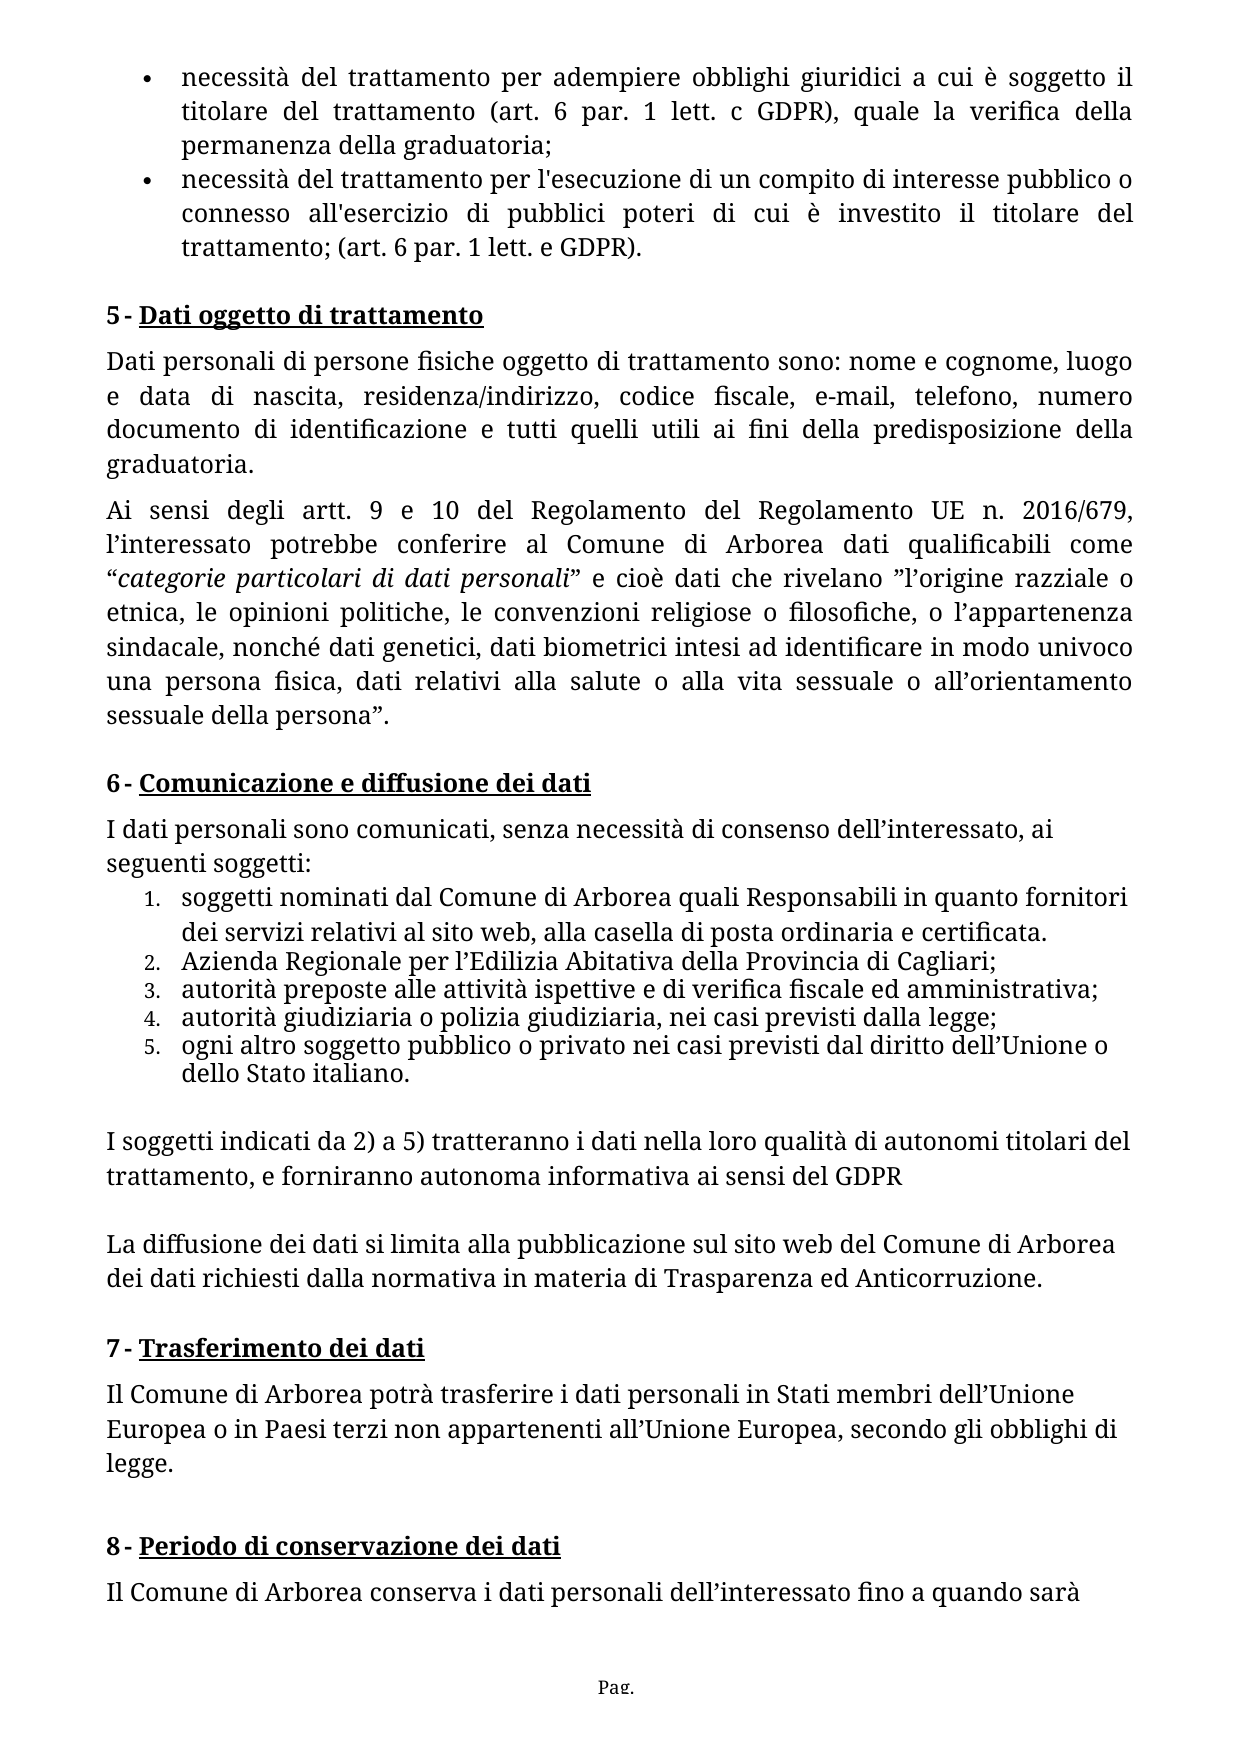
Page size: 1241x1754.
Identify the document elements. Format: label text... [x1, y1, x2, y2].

text Ai sensi degli artt. 9 e 10 del Regolamento del Regolamento UE n. 2016/679, l’interessato potrebbe conferire al Comune di Arborea dati qualificabili come “categorie particolari di dati personali” e cioè dati che rivelano ”l’origine razziale o etnica, le opinioni politiche, le convenzioni religiose o filosofiche, o l’appartenenza sindacale, nonché dati genetici, dati biometrici intesi ad identificare in modo univoco una persona fisica, dati relativi alla salute o alla vita sessuale o all’orientamento sessuale della persona”. [106, 493, 1134, 731]
subtitle - Periodo di conservazione dei dati [106, 1528, 1146, 1562]
text I dati personali sono comunicati, senza necessità di consenso dell’interessato, ai seguenti soggetti: [106, 812, 1146, 880]
text I soggetti indicati da 2) a 5) tratteranno i dati nella loro qualità di autonomi titolari del trattamento, e forniranno autonoma informativa ai sensi del GDPR [106, 1124, 1146, 1192]
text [106, 1575, 1146, 1609]
text Dati personali di persone fisiche oggetto di trattamento sono: nome e cognome, luogo e data di nascita, residenza/indirizzo, codice fiscale, e-mail, telefono, numero documento di identificazione e tutti quelli utili ai fini della predisposizione della graduatoria. [106, 344, 1134, 480]
list soggetti nominati dal Comune di Arborea quali Responsabili in quanto fornitori dei servizi relativi al sito web, alla casella di posta ordinaria e certificata. [144, 880, 1134, 948]
text La diffusione dei dati si limita alla pubblicazione sul sito web del Comune di Arborea dei dati richiesti dalla normativa in materia di Trasparenza ed Anticorruzione. [106, 1227, 1128, 1295]
text Il Comune di Arborea potrà trasferire i dati personali in Stati membri dell’Unione Europea o in Paesi terzi non appartenenti all’Unione Europea, secondo gli obblighi di legge. [106, 1377, 1128, 1479]
list autorità giudiziaria o polizia giudiziaria, nei casi previsti dalla legge; [144, 1004, 1146, 1032]
subtitle - Trasferimento dei dati [106, 1331, 1146, 1365]
list autorità preposte alle attività ispettive e di verifica fiscale ed amministrativa; [144, 976, 1146, 1004]
list necessità del trattamento per adempiere obblighi giuridici a cui è soggetto il titolare del trattamento (art. 6 par. 1 lett. c GDPR), quale la verifica della permanenza della graduatoria; [144, 59, 1134, 161]
list ogni altro soggetto pubblico o privato nei casi previsti dal diritto dell’Unione o dello Stato italiano. [144, 1032, 1146, 1088]
subtitle - Dati oggetto di trattamento [106, 298, 1146, 332]
list necessità del trattamento per l'esecuzione di un compito di interesse pubblico o connesso all'esercizio di pubblici poteri di cui è investito il titolare del trattamento; (art. 6 par. 1 lett. e GDPR). [144, 161, 1134, 263]
list Azienda Regionale per l’Edilizia Abitativa della Provincia di Cagliari; [144, 948, 1146, 976]
subtitle - Comunicazione e diffusione dei dati [106, 765, 1146, 799]
